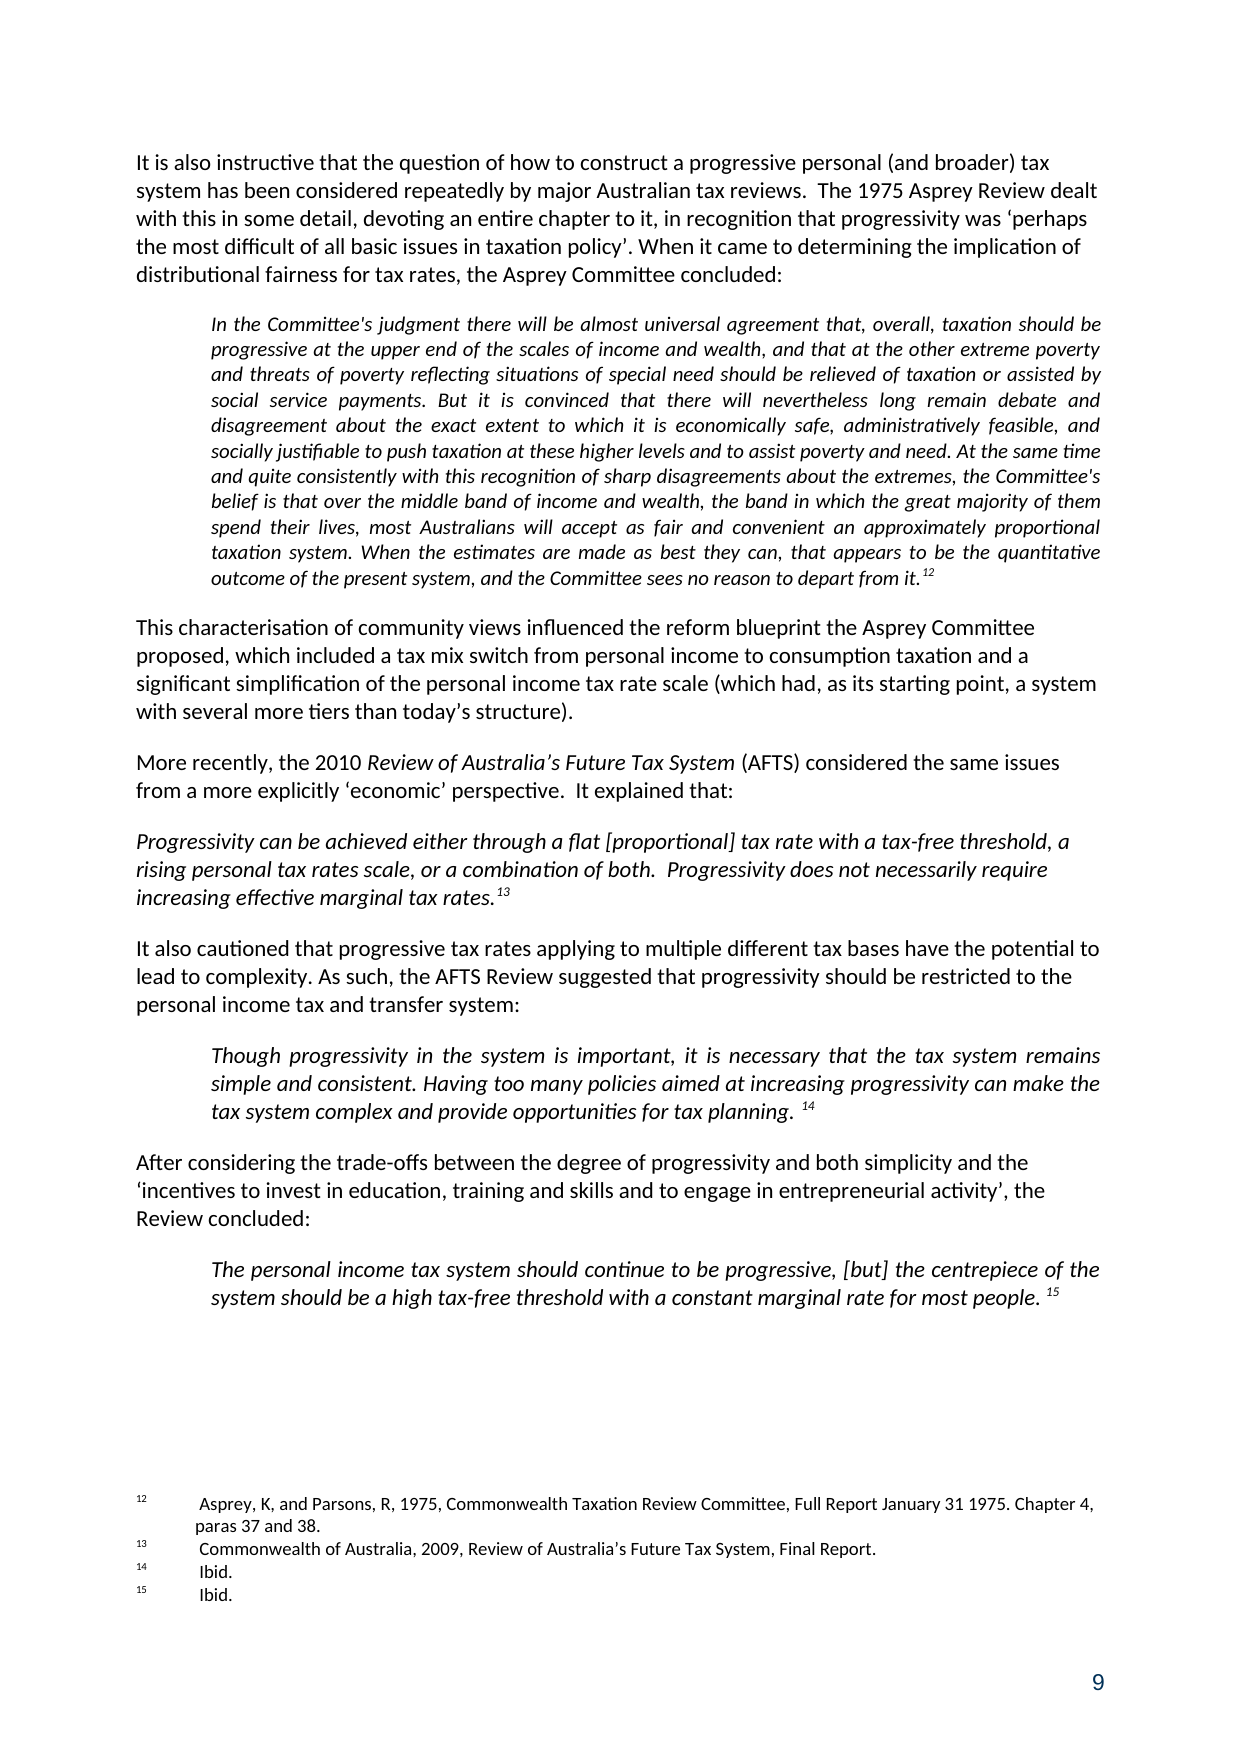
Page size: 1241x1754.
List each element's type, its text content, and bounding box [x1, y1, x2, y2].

text This characterisation of community views influenced the reform blueprint the Asprey Committee proposed, which included a tax mix switch from personal income to consumption taxation and a significant simplification of the personal income tax rate scale (which had, as its starting point, a system with several more tiers than today’s structure). [136, 613, 1104, 725]
text The personal income tax system should continue to be progressive, [but] the centrepiece of the system should be a high tax-free threshold with a constant marginal rate for most people. [211, 1255, 1104, 1311]
text After considering the trade-offs between the degree of progressivity and both simplicity and the ‘incentives to invest in education, training and skills and to engage in entrepreneurial activity’, the Review concluded: [136, 1148, 1104, 1232]
text Progressivity can be achieved either through a flat [proportional] tax rate with a tax-free threshold, a rising personal tax rates scale, or a combination of both. Progressivity does not necessarily require increasing effective marginal tax rates. [136, 827, 1104, 911]
text More recently, the 2010 Review of Australia’s Future Tax System (AFTS) considered the same issues from a more explicitly ‘economic’ perspective. It explained that: [136, 748, 1104, 804]
text It is also instructive that the question of how to construct a progressive personal (and broader) tax system has been considered repeatedly by major Australian tax reviews. The 1975 Asprey Review dealt with this in some detail, devoting an entire chapter to it, in recognition that progressivity was ‘perhaps the most difficult of all basic issues in taxation policy’. When it came to determining the implication of distributional fairness for tax rates, the Asprey Committee concluded: [136, 148, 1104, 288]
text In the Committee's judgment there will be almost universal agreement that, overall, taxation should be progressive at the upper end of the scales of income and wealth, and that at the other extreme poverty and threats of poverty reflecting situations of special need should be relieved of taxation or assisted by social service payments. But it is convinced that there will nevertheless long remain debate and disagreement about the exact extent to which it is economically safe, administratively feasible, and socially justifiable to push taxation at these higher levels and to assist poverty and need. At the same time and quite consistently with this recognition of sharp disagreements about the extremes, the Committee's belief is that over the middle band of income and wealth, the band in which the great majority of them spend their lives, most Australians will accept as fair and convenient an approximately proportional taxation system. When the estimates are made as best they can, that appears to be the quantitative outcome of the present system, and the Committee sees no reason to depart from it. [211, 311, 1104, 590]
text It also cautioned that progressive tax rates applying to multiple different tax bases have the potential to lead to complexity. As such, the AFTS Review suggested that progressivity should be restricted to the personal income tax and transfer system: [136, 934, 1104, 1018]
text Though progressivity in the system is important, it is necessary that the tax system remains simple and consistent. Having too many policies aimed at increasing progressivity can make the tax system complex and provide opportunities for tax planning. [211, 1041, 1104, 1125]
